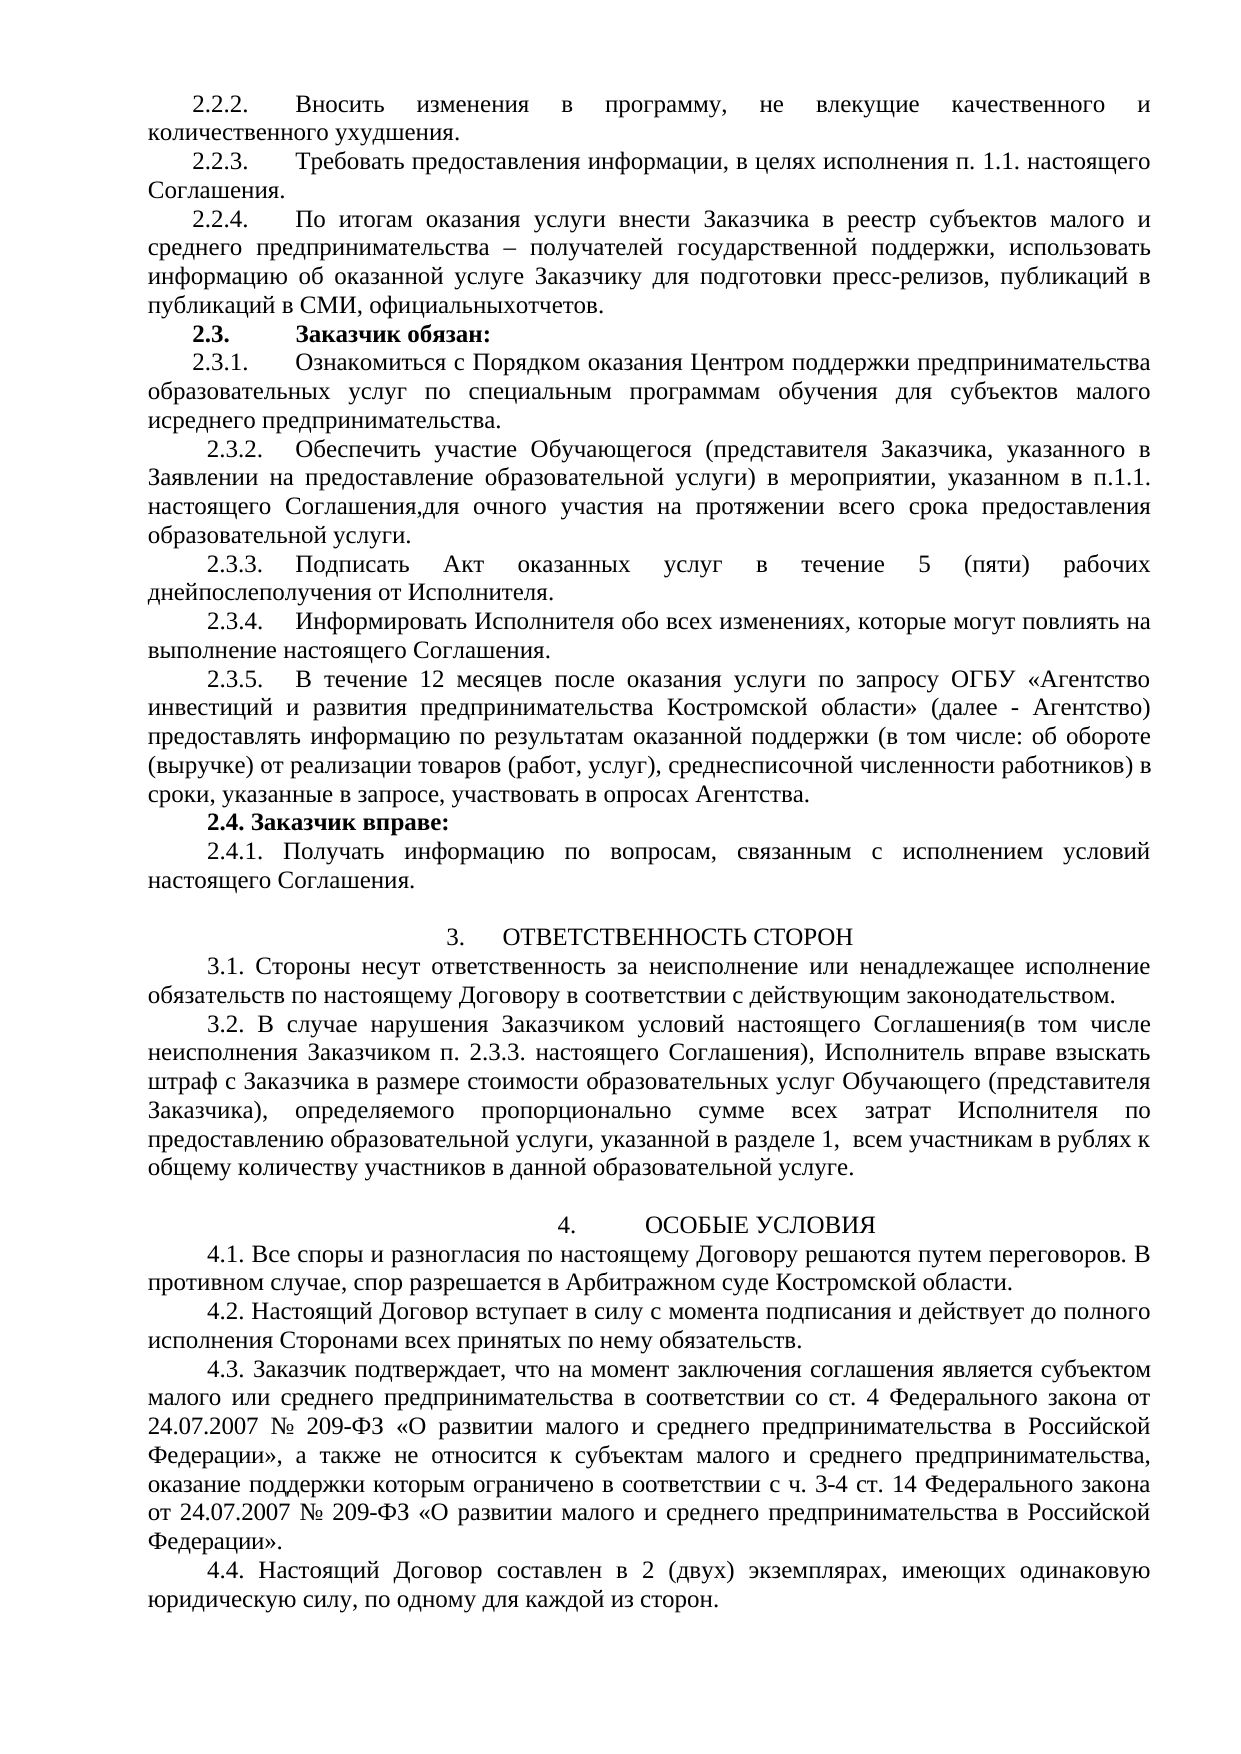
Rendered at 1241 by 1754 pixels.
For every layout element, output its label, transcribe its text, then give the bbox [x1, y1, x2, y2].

list Ознакомиться с Порядком оказания Центром поддержки предпринимательства образовательных услуг по специальным программам обучения для субъектов малого исреднего предпринимательства. [148, 347, 1152, 434]
text 3.2. В случае нарушения Заказчиком условий настоящего Соглашения(в том числе неисполнения Заказчиком п. 2.3.3. настоящего Соглашения), Исполнитель вправе взыскать штраф с Заказчика в размере стоимости образовательных услуг Обучающего (представителя Заказчика), определяемого пропорционально сумме всех затрат Исполнителя по предоставлению образовательной услуги, указанной в разделе 1, всем участникам в рублях к общему количеству участников в данной образовательной услуге. [148, 1009, 1152, 1181]
list Заказчик обязан: [192, 319, 1152, 347]
text 2.4.1. Получать информацию по вопросам, связанным с исполнением условий настоящего Соглашения. [148, 836, 1152, 894]
text 4.1. Все споры и разногласия по настоящему Договору решаются путем переговоров. В противном случае, спор разрешается в Арбитражном суде Костромской области. [148, 1239, 1152, 1296]
text 3.1. Стороны несут ответственность за неисполнение или ненадлежащее исполнение обязательств по настоящему Договору в соответствии с действующим законодательством. [148, 951, 1152, 1009]
list ОСОБЫЕ УСЛОВИЯ [223, 1210, 1152, 1239]
list Информировать Исполнителя обо всех изменениях, которые могут повлиять на выполнение настоящего Соглашения. [148, 606, 1152, 664]
text 4.3. Заказчик подтверждает, что на момент заключения соглашения является субъектом малого или среднего предпринимательства в соответствии со ст. 4 Федерального закона от 24.07.2007 № 209-ФЗ «О развитии малого и среднего предпринимательства в Российской Федерации», а также не относится к субъектам малого и среднего предпринимательства, оказание поддержки которым ограничено в соответствии с ч. 3-4 ст. 14 Федерального закона от 24.07.2007 № 209-ФЗ «О развитии малого и среднего предпринимательства в Российской Федерации». [148, 1354, 1152, 1555]
text 4.2. Настоящий Договор вступает в силу с момента подписания и действует до полного исполнения Сторонами всех принятых по нему обязательств. [148, 1296, 1152, 1354]
list Вносить изменения в программу, не влекущие качественного и количественного ухудшения. [148, 89, 1152, 146]
text 4.4. Настоящий Договор составлен в 2 (двух) экземплярах, имеющих одинаковую юридическую силу, по одному для каждой из сторон. [148, 1555, 1152, 1612]
list По итогам оказания услуги внести Заказчика в реестр субъектов малого и среднего предпринимательства – получателей государственной поддержки, использовать информацию об оказанной услуге Заказчику для подготовки пресс-релизов, публикаций в публикаций в СМИ, официальныхотчетов. [148, 204, 1152, 319]
list Требовать предоставления информации, в целях исполнения п. 1.1. настоящего Соглашения. [148, 146, 1152, 204]
list 2.4. Заказчик вправе: [148, 807, 1152, 836]
list ОТВЕТСТВЕННОСТЬ СТОРОН [148, 922, 1152, 951]
list В течение 12 месяцев после оказания услуги по запросу ОГБУ «Агентство инвестиций и развития предпринимательства Костромской области» (далее - Агентство) предоставлять информацию по результатам оказанной поддержки (в том числе: об обороте (выручке) от реализации товаров (работ, услуг), среднесписочной численности работников) в сроки, указанные в запросе, участвовать в опросах Агентства. [148, 664, 1152, 807]
list Подписать Акт оказанных услуг в течение 5 (пяти) рабочих днейпослеполучения от Исполнителя. [148, 549, 1152, 606]
list Обеспечить участие Обучающегося (представителя Заказчика, указанного в Заявлении на предоставление образовательной услуги) в мероприятии, указанном в п.1.1. настоящего Соглашения,для очного участия на протяжении всего срока предоставления образовательной услуги. [148, 434, 1152, 549]
